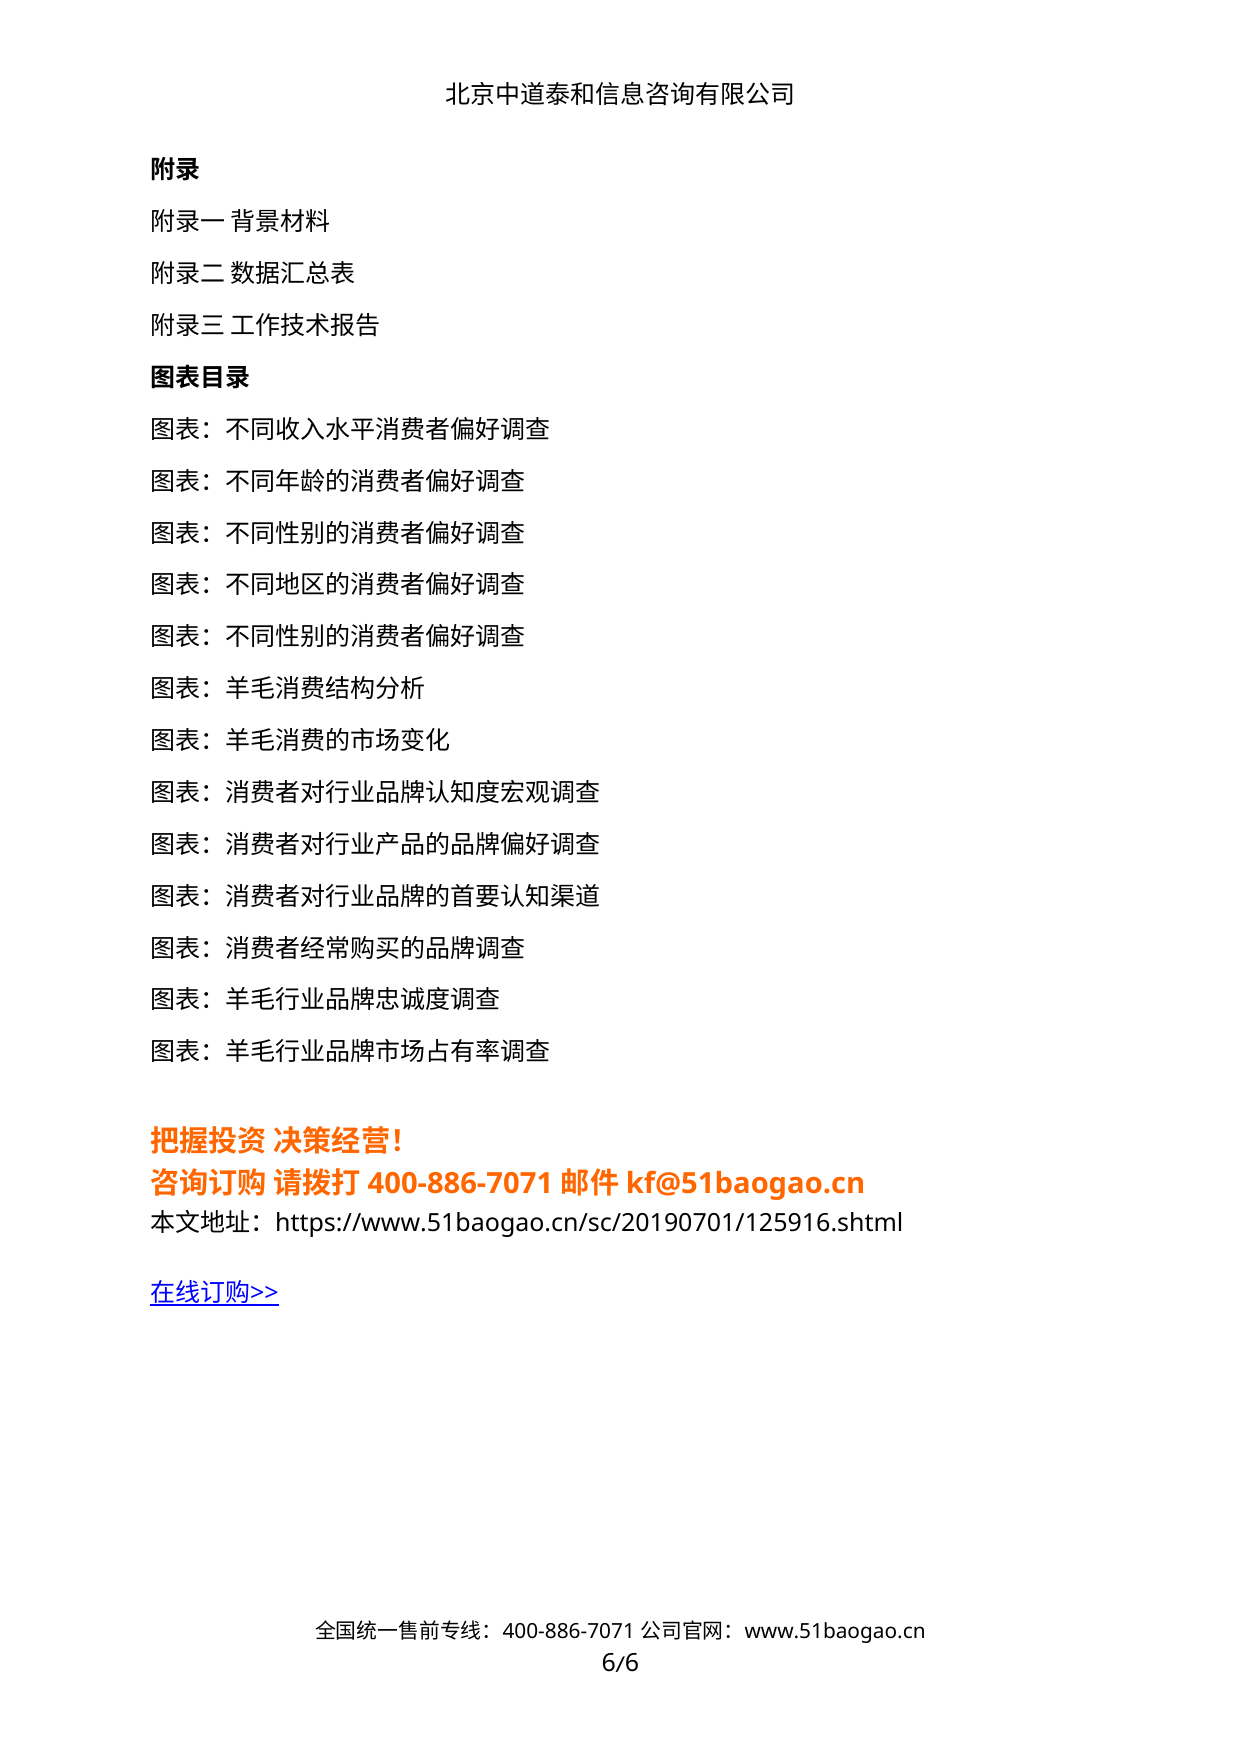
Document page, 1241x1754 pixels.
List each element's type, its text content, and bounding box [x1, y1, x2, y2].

text 图表：消费者对行业品牌认知度宏观调查 [150, 772, 1090, 809]
text 附录二 数据汇总表 [150, 254, 1090, 290]
text 附录一 背景材料 [150, 202, 1090, 238]
text 图表：不同性别的消费者偏好调查 [150, 513, 1090, 549]
text 图表：消费者对行业产品的品牌偏好调查 [150, 824, 1090, 861]
text 图表：不同性别的消费者偏好调查 [150, 617, 1090, 653]
text 在线订购>> [150, 1239, 1090, 1309]
text 图表目录 [150, 357, 1090, 394]
text 图表：羊毛行业品牌忠诚度调查 [150, 980, 1090, 1016]
text 图表：不同地区的消费者偏好调查 [150, 565, 1090, 601]
text 把握投资 决策经营！咨询订购 请拨打 400-886-7071 邮件 kf@51baogao.cn本文地址：https://www.51baogao.cn/sc/20190701/125916.shtml [150, 1084, 1090, 1239]
text 附录三 工作技术报告 [150, 306, 1090, 342]
text 图表：羊毛消费结构分析 [150, 669, 1090, 705]
text 图表：不同年龄的消费者偏好调查 [150, 461, 1090, 497]
text 图表：消费者对行业品牌的首要认知渠道 [150, 876, 1090, 912]
text 附录 [150, 150, 1090, 186]
text 图表：羊毛消费的市场变化 [150, 721, 1090, 757]
text 图表：羊毛行业品牌市场占有率调查 [150, 1032, 1090, 1068]
text 图表：不同收入水平消费者偏好调查 [150, 409, 1090, 446]
text 图表：消费者经常购买的品牌调查 [150, 928, 1090, 964]
